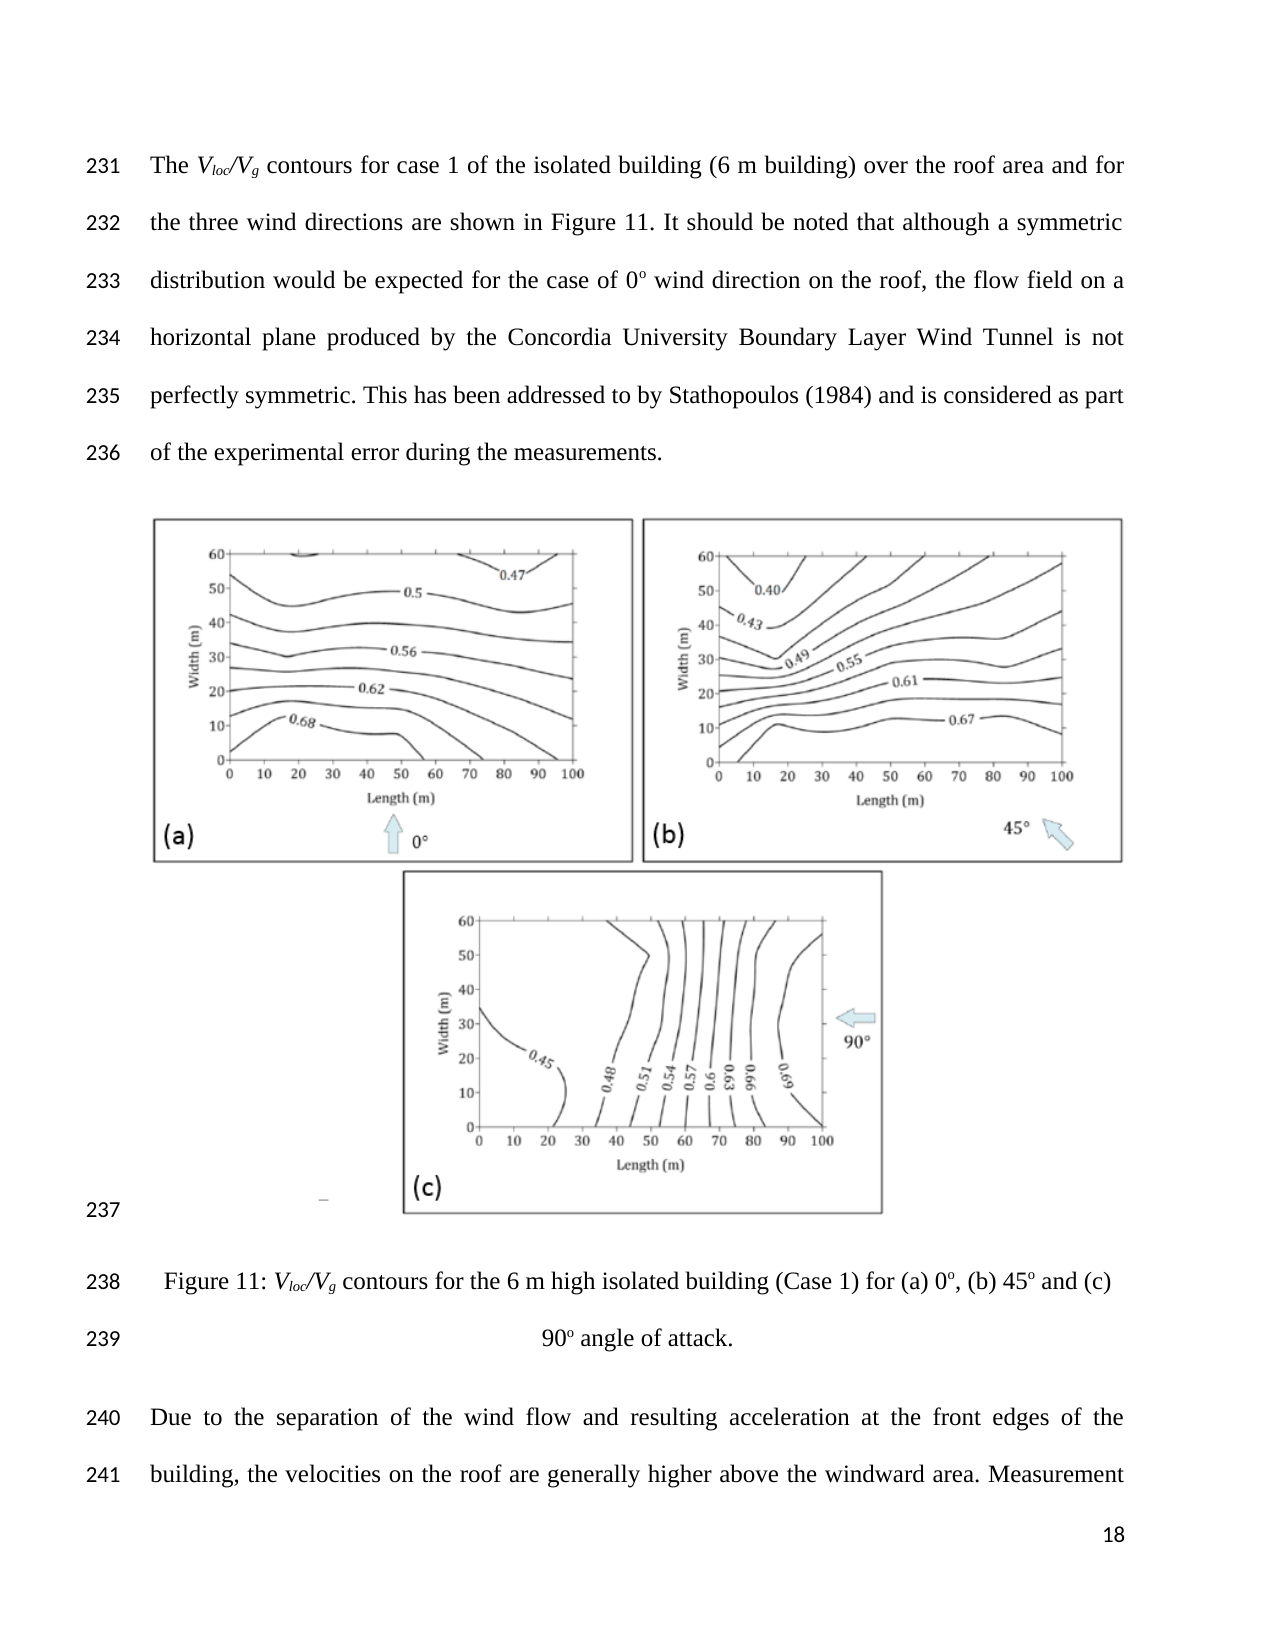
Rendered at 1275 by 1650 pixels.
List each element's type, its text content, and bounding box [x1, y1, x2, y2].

picture [150, 515, 1125, 1218]
text Figure 11: Vloc/Vg contours for the 6 m high isolated building (Case 1) for (a) 0o, (b) 45o and (c) 90o angle of attack. [150, 1266, 1125, 1352]
text The Vloc/Vg contours for case 1 of the isolated building (6 m building) over the roof area and for the three wind directions are shown in Figure 11. It should be noted that although a symmetric distribution would be expected for the case of 0o wind direction on the roof, the flow field on a horizontal plane produced by the Concordia University Boundary Layer Wind Tunnel is not perfectly symmetric. This has been addressed to by Stathopoulos (1984) and is considered as part of the experimental error during the measurements. [150, 150, 1125, 466]
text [150, 1402, 1125, 1488]
